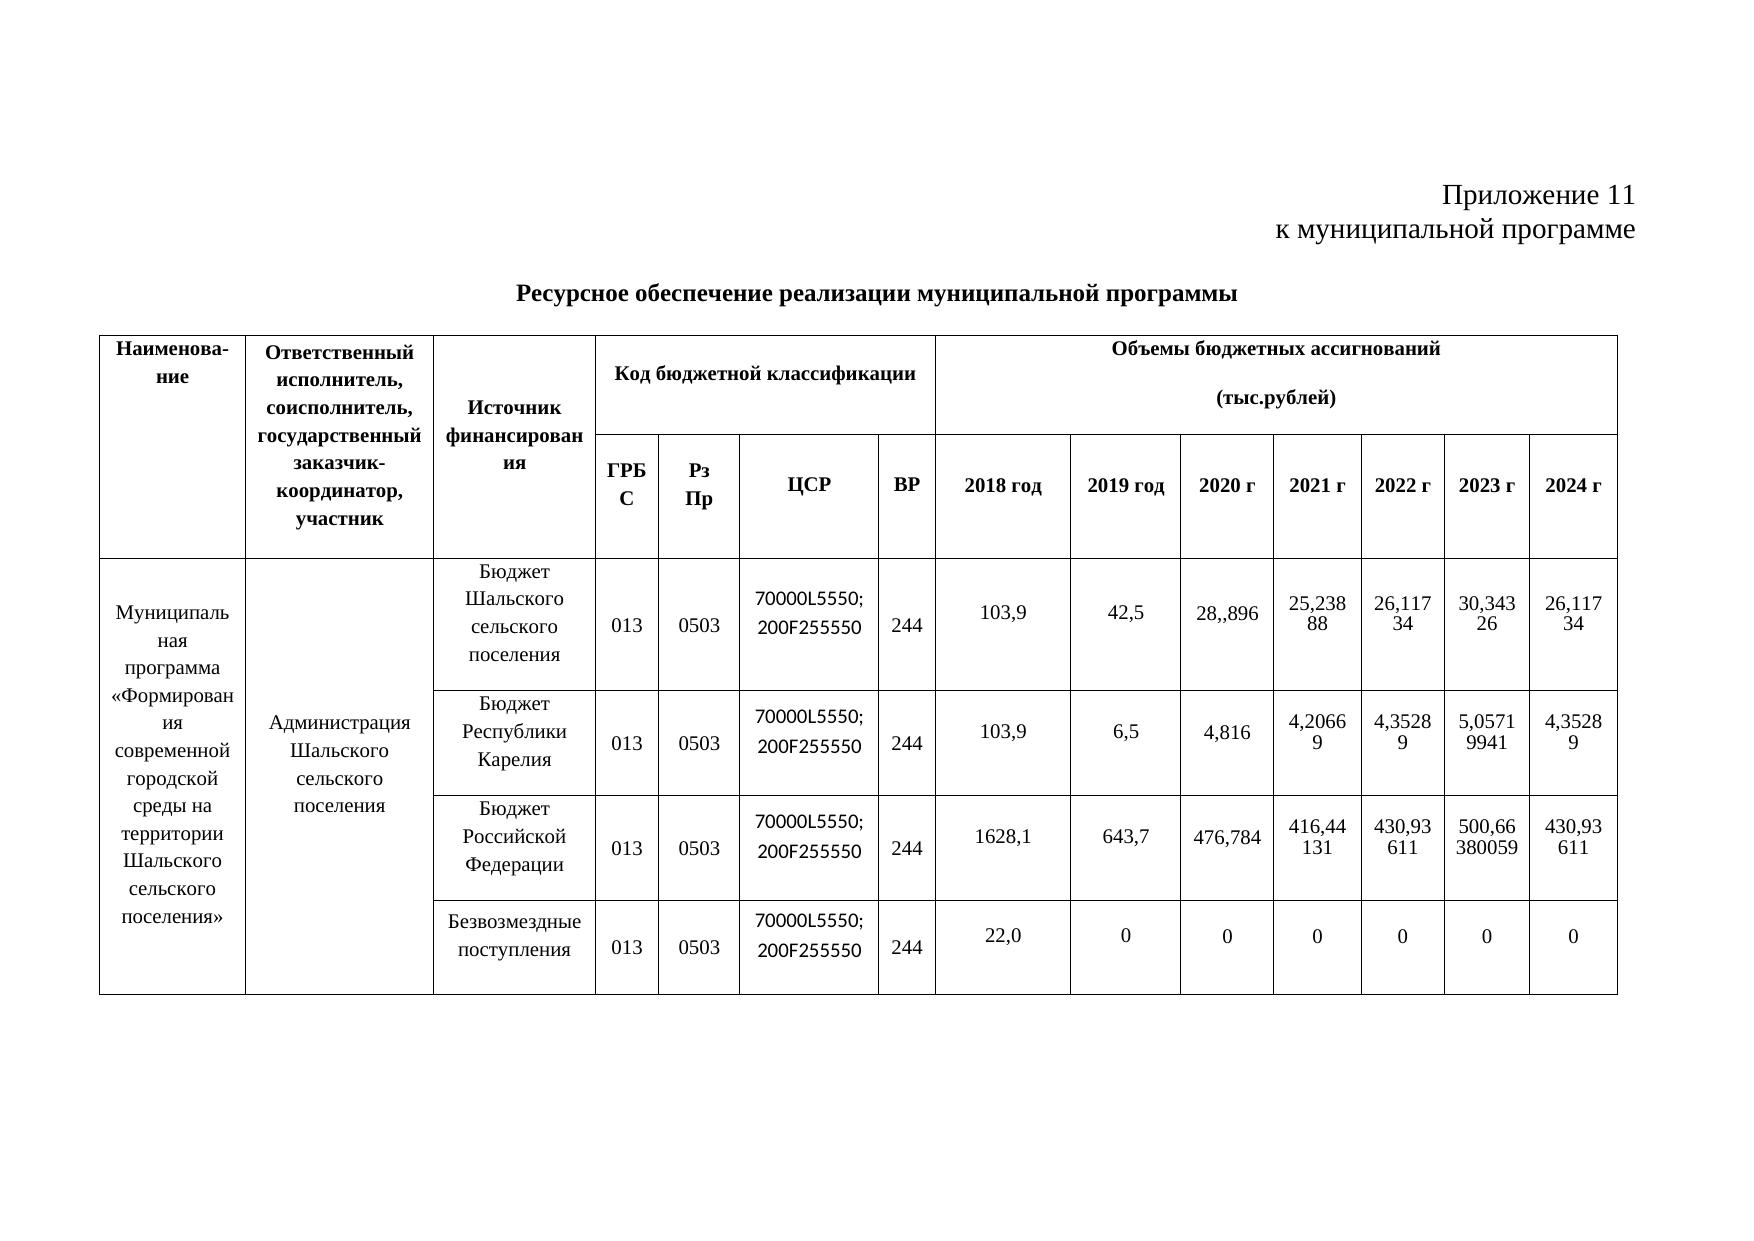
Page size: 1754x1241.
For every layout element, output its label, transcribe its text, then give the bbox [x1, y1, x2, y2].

table_cell 103,9 [936, 559, 1070, 690]
table_cell 4,35289 [1530, 691, 1617, 795]
table_cell 244 [879, 559, 935, 690]
table_cell ЦСР [740, 435, 878, 558]
table_cell 103,9 [936, 691, 1070, 795]
table_header Источник финансирования [434, 336, 595, 558]
table_header Ответственный исполнитель, соисполнитель, государственный заказчик-координатор, участник [246, 336, 433, 558]
table_cell 22,0 [936, 901, 1070, 993]
table_cell 70000L5550; 200F255550 [740, 901, 878, 993]
table_cell 0503 [659, 796, 739, 900]
text Приложение 11 [118, 177, 1636, 211]
table_cell 013 [596, 691, 658, 795]
table_cell 500,66380059 [1445, 796, 1529, 900]
table_cell 2022 г [1362, 435, 1444, 558]
table_cell 2024 г [1530, 435, 1617, 558]
table_cell 2023 г [1445, 435, 1529, 558]
table_cell Рз Пр [659, 435, 739, 558]
text Ресурсное обеспечение реализации муниципальной программы [118, 278, 1636, 307]
table_cell 0503 [659, 691, 739, 795]
table_cell 0 [1181, 901, 1273, 993]
table_cell 244 [879, 691, 935, 795]
table_cell 643,7 [1071, 796, 1180, 900]
table_cell 2019 год [1071, 435, 1180, 558]
table_cell 244 [879, 796, 935, 900]
table_cell Безвозмездные поступления [434, 901, 595, 993]
table_cell ГРБС [596, 435, 658, 558]
table_header Объемы бюджетных ассигнований (тыс.рублей) [936, 336, 1617, 433]
table_cell 0 [1530, 901, 1617, 993]
table_cell 2018 год [936, 435, 1070, 558]
table_cell 2020 г [1181, 435, 1273, 558]
table_cell 430,93611 [1530, 796, 1617, 900]
table_cell 4,20669 [1274, 691, 1361, 795]
table_cell 26,11734 [1362, 559, 1444, 690]
table_cell 26,11734 [1530, 559, 1617, 690]
table_cell 4,35289 [1362, 691, 1444, 795]
table_cell 013 [596, 559, 658, 690]
table_cell 476,784 [1181, 796, 1273, 900]
table_cell 70000L5550; 200F255550 [740, 559, 878, 690]
text к муниципальной программе [118, 211, 1636, 244]
table_cell 6,5 [1071, 691, 1180, 795]
table_cell 70000L5550; 200F255550 [740, 796, 878, 900]
table_cell 1628,1 [936, 796, 1070, 900]
table_cell 42,5 [1071, 559, 1180, 690]
table_cell 2021 г [1274, 435, 1361, 558]
table_cell 5,05719941 [1445, 691, 1529, 795]
table_cell 013 [596, 901, 658, 993]
table_cell 416,44131 [1274, 796, 1361, 900]
table_cell 4,816 [1181, 691, 1273, 795]
table_cell 430,93611 [1362, 796, 1444, 900]
table_cell 0 [1274, 901, 1361, 993]
table_cell 28,,896 [1181, 559, 1273, 690]
table_cell 70000L5550; 200F255550 [740, 691, 878, 795]
table_cell 0 [1362, 901, 1444, 993]
table_cell ВР [879, 435, 935, 558]
table_header Код бюджетной классификации [596, 336, 935, 433]
table_cell Бюджет Российской Федерации [434, 796, 595, 900]
table_cell 0 [1071, 901, 1180, 993]
table_cell 0503 [659, 901, 739, 993]
table_cell 30,34326 [1445, 559, 1529, 690]
table_cell 0503 [659, 559, 739, 690]
table_cell 013 [596, 796, 658, 900]
table_header Наименова-ние [100, 336, 245, 558]
table_cell Администрация Шальского сельского поселения [246, 559, 433, 993]
table_cell Муниципальная программа «Формирования современной городской среды на территории Шальского сельского поселения» [100, 559, 245, 993]
table_cell 244 [879, 901, 935, 993]
table_cell 25,23888 [1274, 559, 1361, 690]
table_cell Бюджет Шальского сельского поселения [434, 559, 595, 690]
table_cell Бюджет Республики Карелия [434, 691, 595, 795]
table_cell 0 [1445, 901, 1529, 993]
